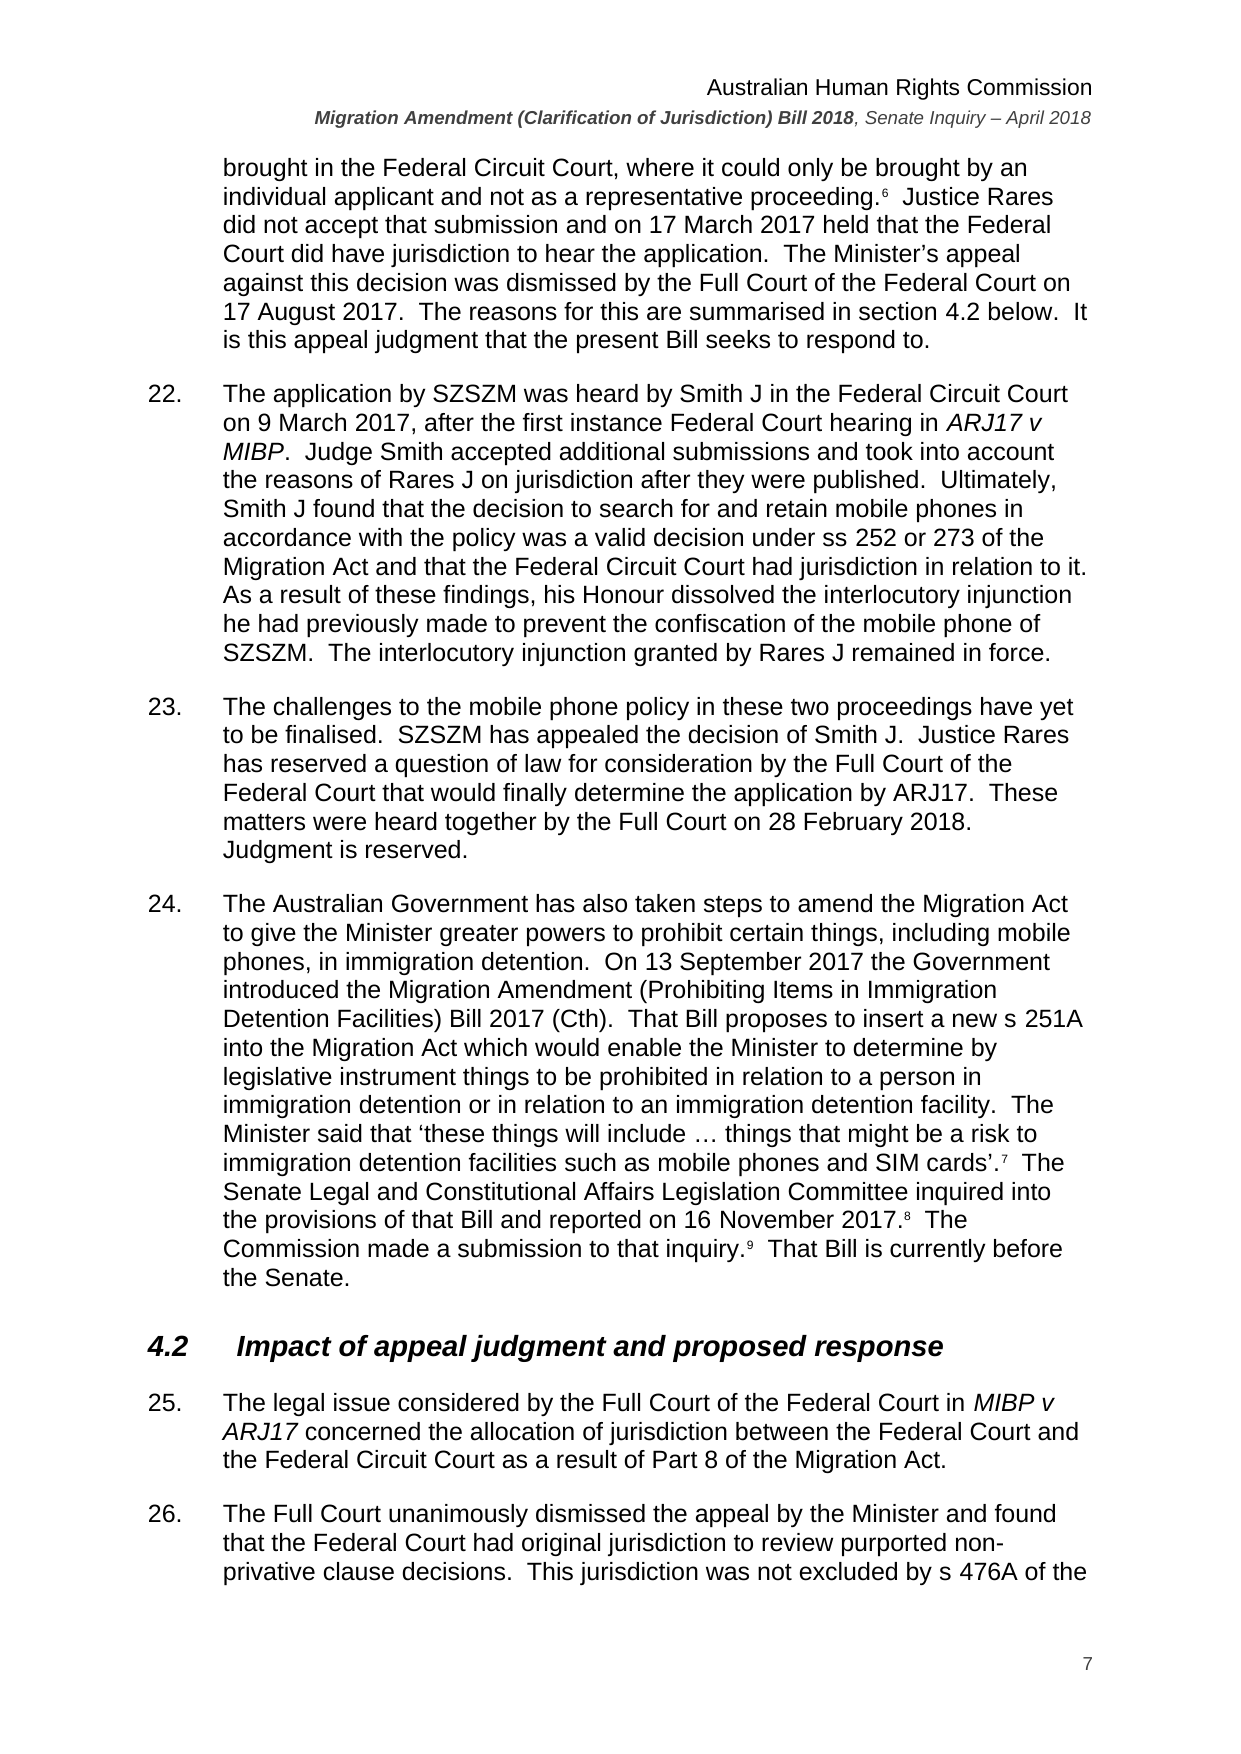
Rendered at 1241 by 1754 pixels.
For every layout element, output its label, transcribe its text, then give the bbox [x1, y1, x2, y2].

text The application by SZSZM was heard by Smith J in the Federal Circuit Court on 9 March 2017, after the first instance Federal Court hearing in ARJ17 v MIBP. Judge Smith accepted additional submissions and took into account the reasons of Rares J on jurisdiction after they were published. Ultimately, Smith J found that the decision to search for and retain mobile phones in accordance with the policy was a valid decision under ss 252 or 273 of the Migration Act and that the Federal Circuit Court had jurisdiction in relation to it. As a result of these findings, his Honour dissolved the interlocutory injunction he had previously made to prevent the confiscation of the mobile phone of SZSZM. The interlocutory injunction granted by Rares J remained in force. [148, 379, 1092, 667]
text The Australian Government has also taken steps to amend the Migration Act to give the Minister greater powers to prohibit certain things, including mobile phones, in immigration detention. On 13 September 2017 the Government introduced the Migration Amendment (Prohibiting Items in Immigration Detention Facilities) Bill 2017 (Cth). That Bill proposes to insert a new s 251A into the Migration Act which would enable the Minister to determine by legislative instrument things to be prohibited in relation to a person in immigration detention or in relation to an immigration detention facility. The Minister said that ‘these things will include … things that might be a risk to immigration detention facilities such as mobile phones and SIM cards’. The Senate Legal and Constitutional Affairs Legislation Committee inquired into the provisions of that Bill and reported on 16 November 2017. The Commission made a submission to that inquiry. That Bill is currently before the Senate. [148, 889, 1092, 1292]
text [148, 1499, 1092, 1585]
text The challenges to the mobile phone policy in these two proceedings have yet to be finalised. SZSZM has appealed the decision of Smith J. Justice Rares has reserved a question of law for consideration by the Full Court of the Federal Court that would finally determine the application by ARJ17. These matters were heard together by the Full Court on 28 February 2018. Judgment is reserved. [148, 692, 1092, 864]
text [148, 153, 1092, 354]
subtitle Impact of appeal judgment and proposed response [148, 1329, 1092, 1363]
text The legal issue considered by the Full Court of the Federal Court in MIBP v ARJ17 concerned the allocation of jurisdiction between the Federal Court and the Federal Circuit Court as a result of Part 8 of the Migration Act. [148, 1388, 1092, 1474]
